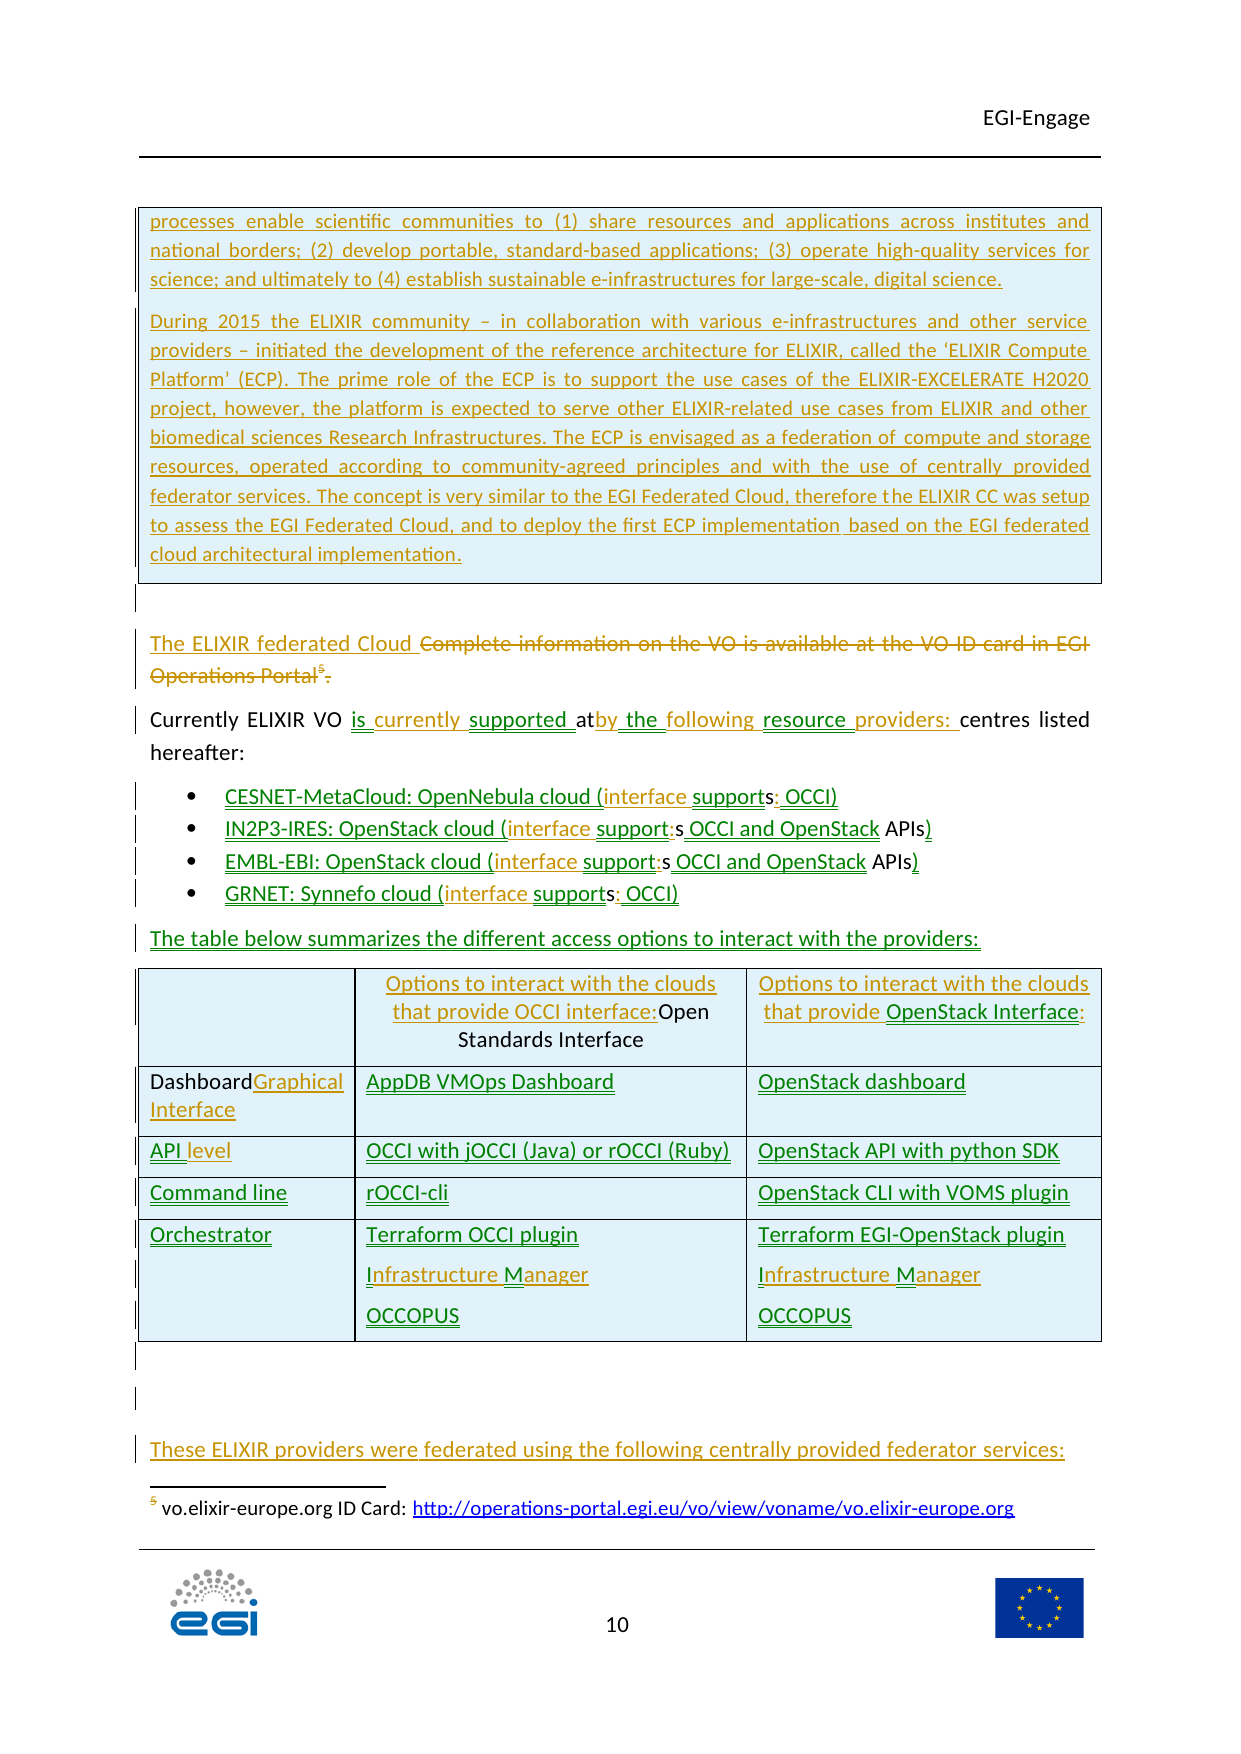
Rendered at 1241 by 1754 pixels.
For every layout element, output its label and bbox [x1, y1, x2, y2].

picture [150, 1567, 276, 1638]
picture [995, 1578, 1084, 1638]
